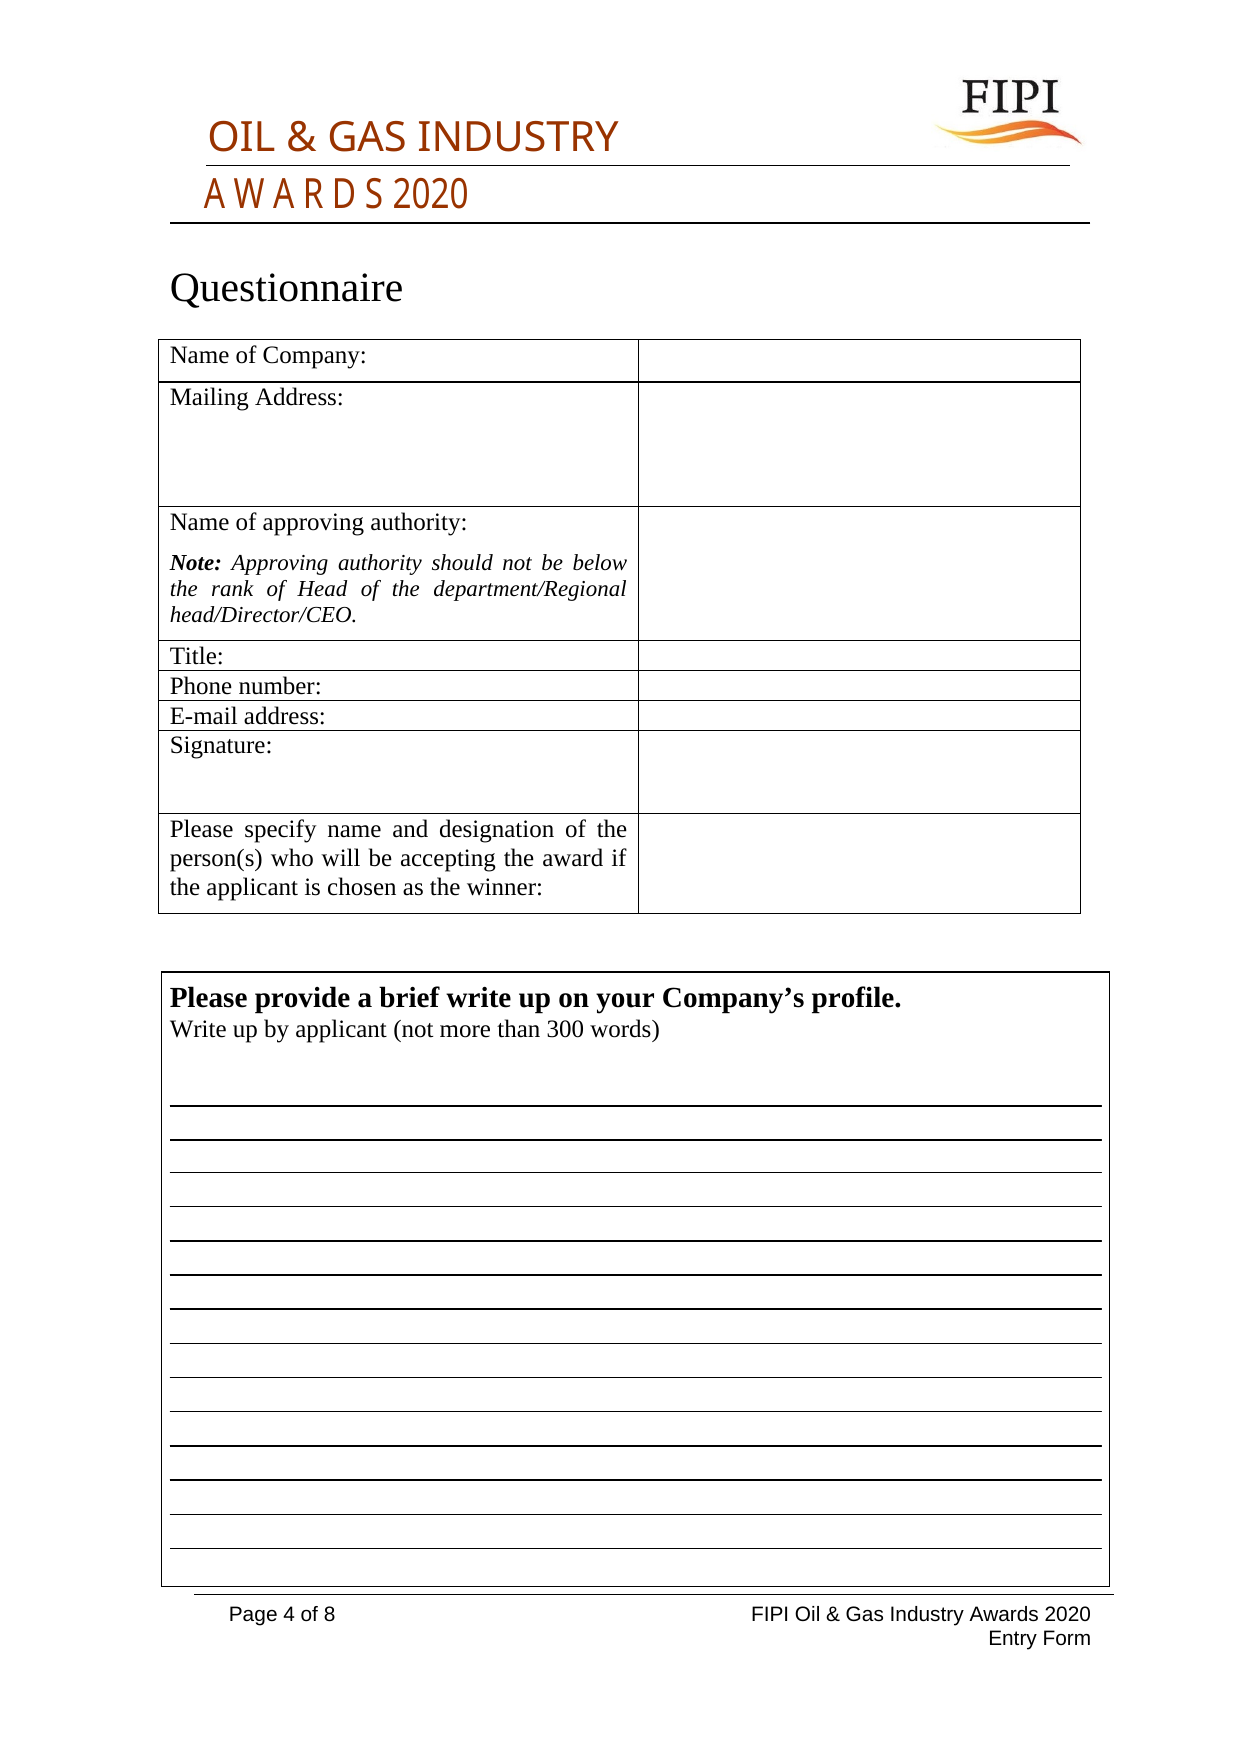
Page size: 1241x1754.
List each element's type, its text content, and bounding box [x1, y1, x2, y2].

table_cell Title: [159, 641, 638, 670]
table_header [639, 340, 1080, 381]
table_cell Please specify name and designation of the person(s) who will be accepting the award if the applicant is chosen as the winner: [159, 814, 638, 913]
table_cell E-mail address: [159, 701, 638, 729]
table_cell Signature: [159, 731, 638, 813]
table_cell Phone number: [159, 671, 638, 700]
table_cell [639, 731, 1080, 813]
table_cell Name of approving authority: Note: Approving authority should not be below the rank of Head of the department/Regional head/Director/CEO. [159, 507, 638, 640]
text Questionnaire [169, 262, 1090, 310]
table_cell [639, 507, 1080, 640]
table_cell [639, 701, 1080, 729]
table_cell Mailing Address: [159, 383, 638, 506]
table_cell [639, 671, 1080, 700]
picture [931, 75, 1088, 152]
table_cell [639, 641, 1080, 670]
table_header Please provide a brief write up on your Company’s profile. Write up by applicant (not more than 300 words) [162, 973, 1109, 1586]
table_cell [639, 383, 1080, 506]
table_cell [639, 814, 1080, 913]
table_header Name of Company: [159, 340, 638, 381]
